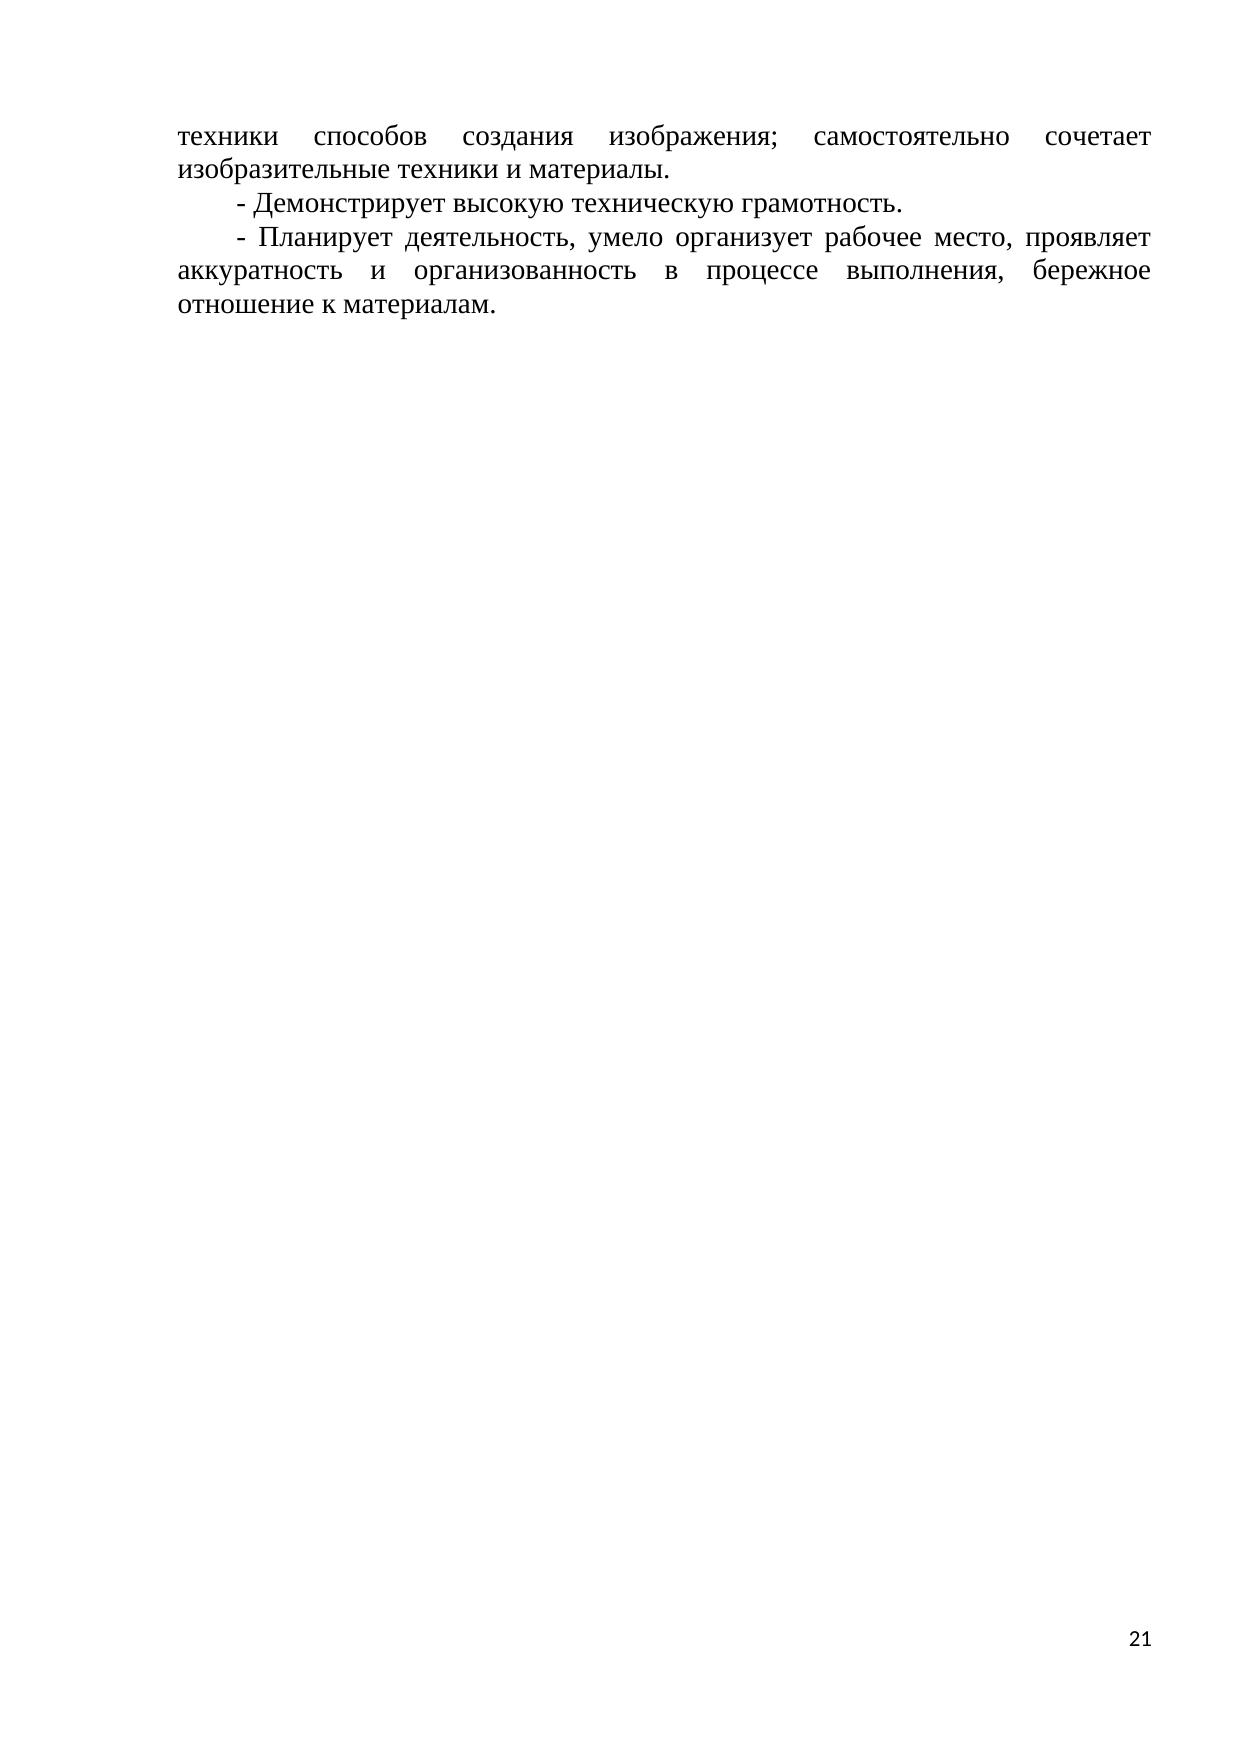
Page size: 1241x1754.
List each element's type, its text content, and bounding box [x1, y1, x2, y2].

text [177, 118, 1152, 185]
text - Демонстрирует высокую техническую грамотность. [177, 185, 1152, 219]
text - Планирует деятельность, умело организует рабочее место, проявляет аккуратность и организованность в процессе выполнения, бережное отношение к материалам. [177, 219, 1152, 319]
